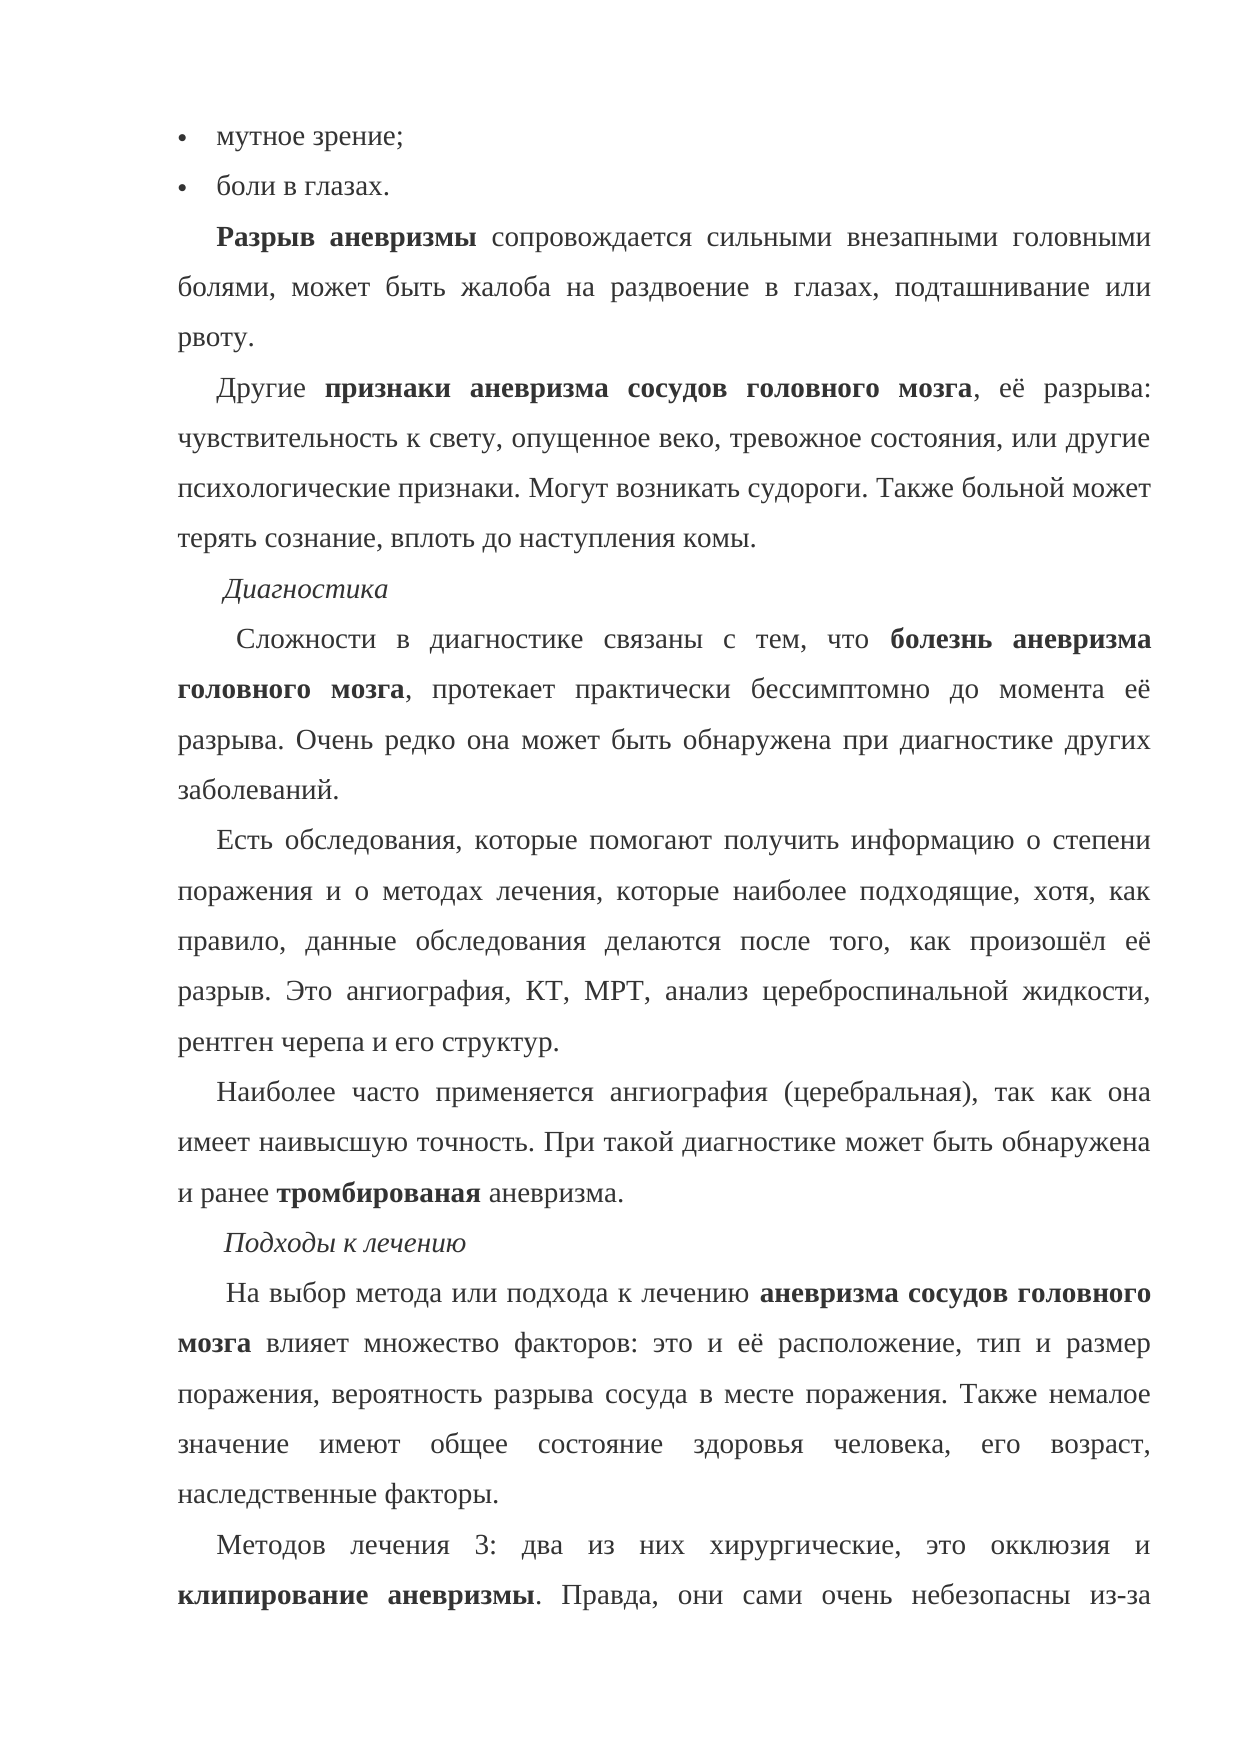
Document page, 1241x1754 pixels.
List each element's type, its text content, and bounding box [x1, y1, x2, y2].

list мутное зрение; [179, 118, 1152, 152]
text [177, 1527, 1152, 1611]
text Диагностика [177, 571, 1152, 604]
text Другие признаки аневризма сосудов головного мозга, её разрыва: чувствительность к свету, опущенное веко, тревожное состояния, или другие психологические признаки. Могут возникать судороги. Также больной может терять сознание, вплоть до наступления комы. [177, 370, 1152, 554]
text Наиболее часто применяется ангиография (церебральная), так как она имеет наивысшую точность. При такой диагностике может быть обнаружена и ранее тромбированая аневризма. [177, 1074, 1152, 1208]
text Есть обследования, которые помогают получить информацию о степени поражения и о методах лечения, которые наиболее подходящие, хотя, как правило, данные обследования делаются после того, как произошёл её разрыв. Это ангиография, КТ, МРТ, анализ цереброспинальной жидкости, рентген черепа и его структур. [177, 822, 1152, 1057]
text Разрыв аневризмы сопровождается сильными внезапными головными болями, может быть жалоба на раздвоение в глазах, подташнивание или рвоту. [177, 219, 1152, 353]
list боли в глазах. [179, 168, 1152, 202]
text Сложности в диагностике связаны с тем, что болезнь аневризма головного мозга, протекает практически бессимптомно до момента её разрыва. Очень редко она может быть обнаружена при диагностике других заболеваний. [177, 621, 1152, 806]
text Подходы к лечению [177, 1225, 1152, 1258]
text На выбор метода или подхода к лечению аневризма сосудов головного мозга влияет множество факторов: это и её расположение, тип и размер поражения, вероятность разрыва сосуда в месте поражения. Также немалое значение имеют общее состояние здоровья человека, его возраст, наследственные факторы. [177, 1275, 1152, 1510]
